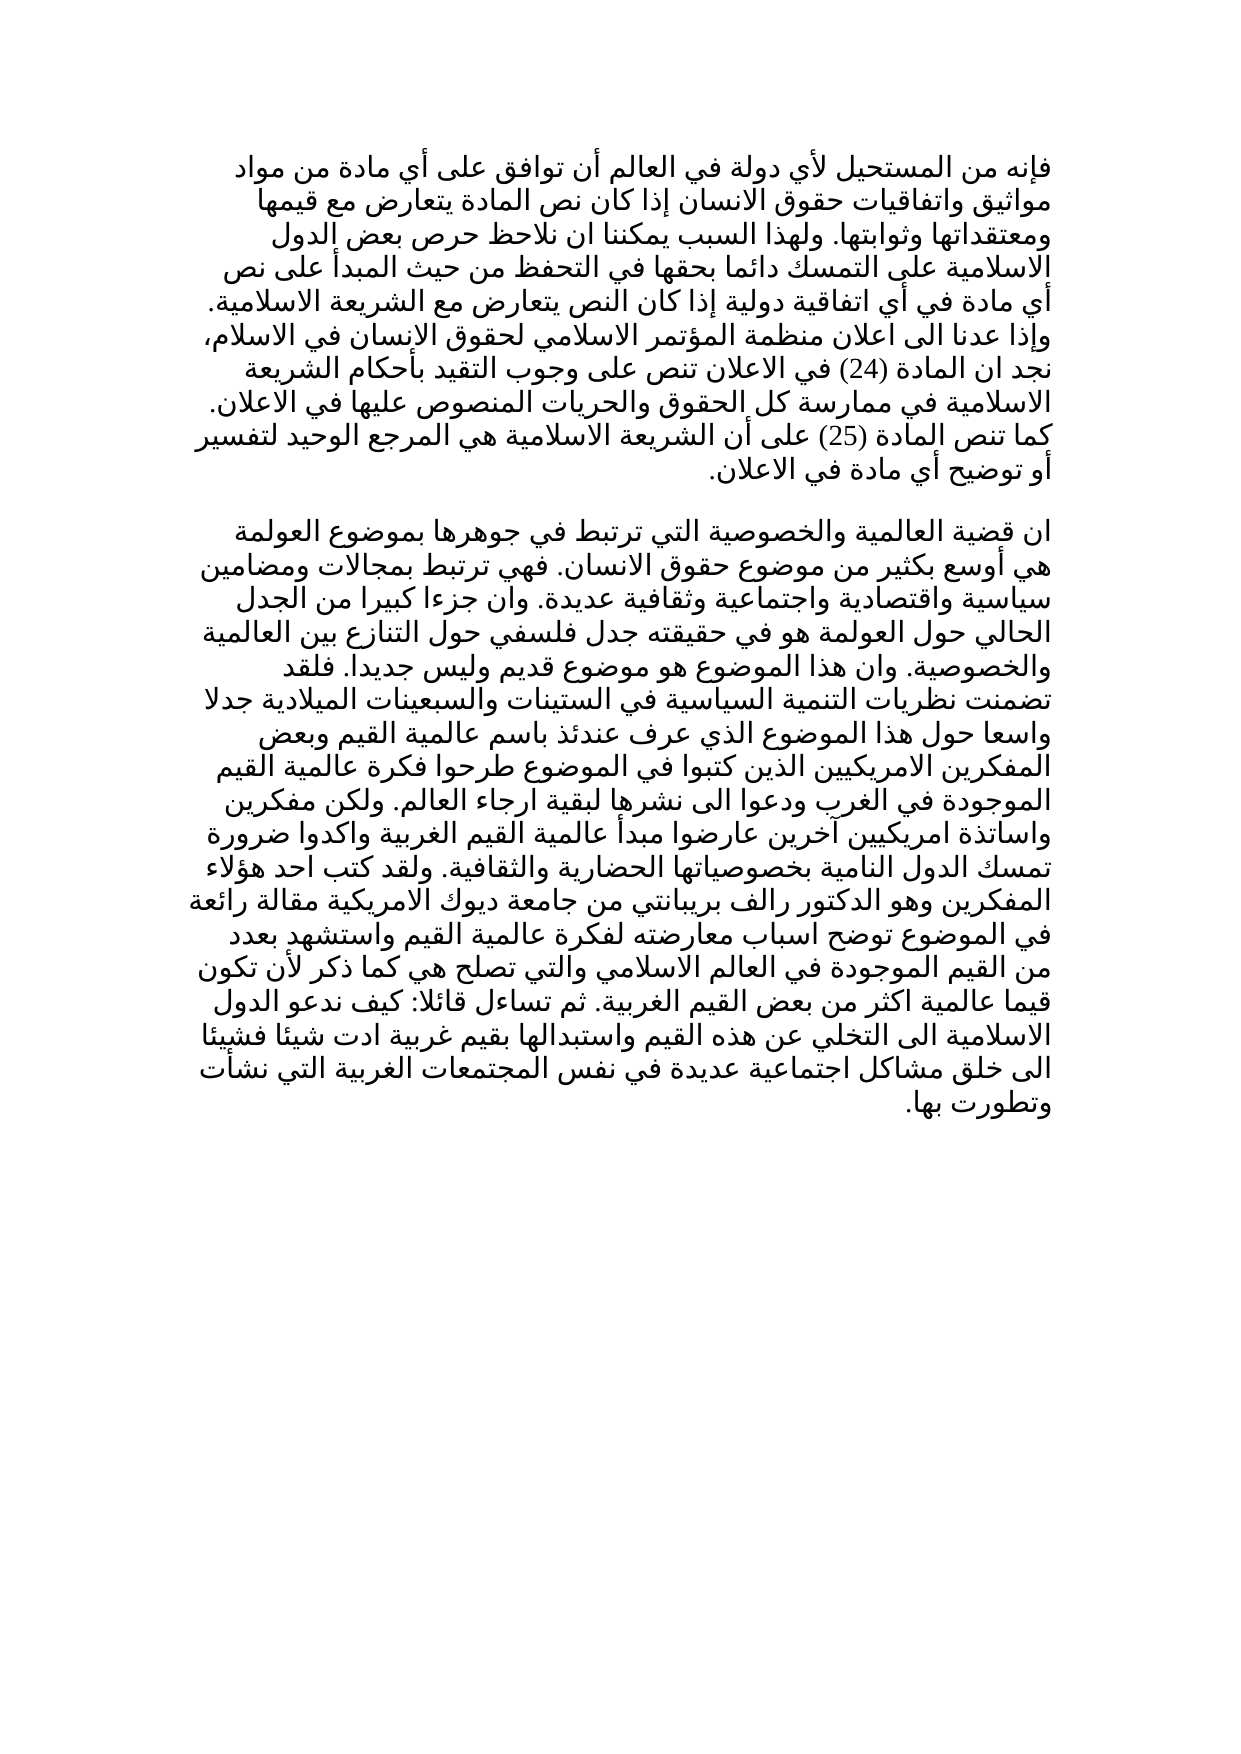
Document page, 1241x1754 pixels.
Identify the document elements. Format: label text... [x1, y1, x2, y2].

text ان قضية العالمية والخصوصية التي ترتبط في جوهرها بموضوع العولمة هي أوسع بكثير من موضوع حقوق الانسان. فهي ترتبط بمجالات ومضامين سياسية واقتصادية واجتماعية وثقافية عديدة. وان جزءا كبيرا من الجدل الحالي حول العولمة هو في حقيقته جدل فلسفي حول التنازع بين العالمية والخصوصية. وان هذا الموضوع هو موضوع قديم وليس جديدا. فلقد تضمنت نظريات التنمية السياسية في الستينات والسبعينات الميلادية جدلا واسعا حول هذا الموضوع الذي عرف عندئذ باسم عالمية القيم وبعض المفكرين الامريكيين الذين كتبوا في الموضوع طرحوا فكرة عالمية القيم الموجودة في الغرب ودعوا الى نشرها لبقية ارجاء العالم. ولكن مفكرين واساتذة امريكيين آخرين عارضوا مبدأ عالمية القيم الغربية واكدوا ضرورة تمسك الدول النامية بخصوصياتها الحضارية والثقافية. ولقد كتب احد هؤلاء المفكرين وهو الدكتور رالف بريبانتي من جامعة ديوك الامريكية مقالة رائعة في الموضوع توضح اسباب معارضته لفكرة عالمية القيم واستشهد بعدد من القيم الموجودة في العالم الاسلامي والتي تصلح هي كما ذكر لأن تكون قيما عالمية اكثر من بعض القيم الغربية. ثم تساءل قائلا: كيف ندعو الدول الاسلامية الى التخلي عن هذه القيم واستبدالها بقيم غربية ادت شيئا فشيئا الى خلق مشاكل اجتماعية عديدة في نفس المجتمعات الغربية التي نشأت وتطورت بها. [187, 514, 1053, 1118]
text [187, 150, 1053, 485]
